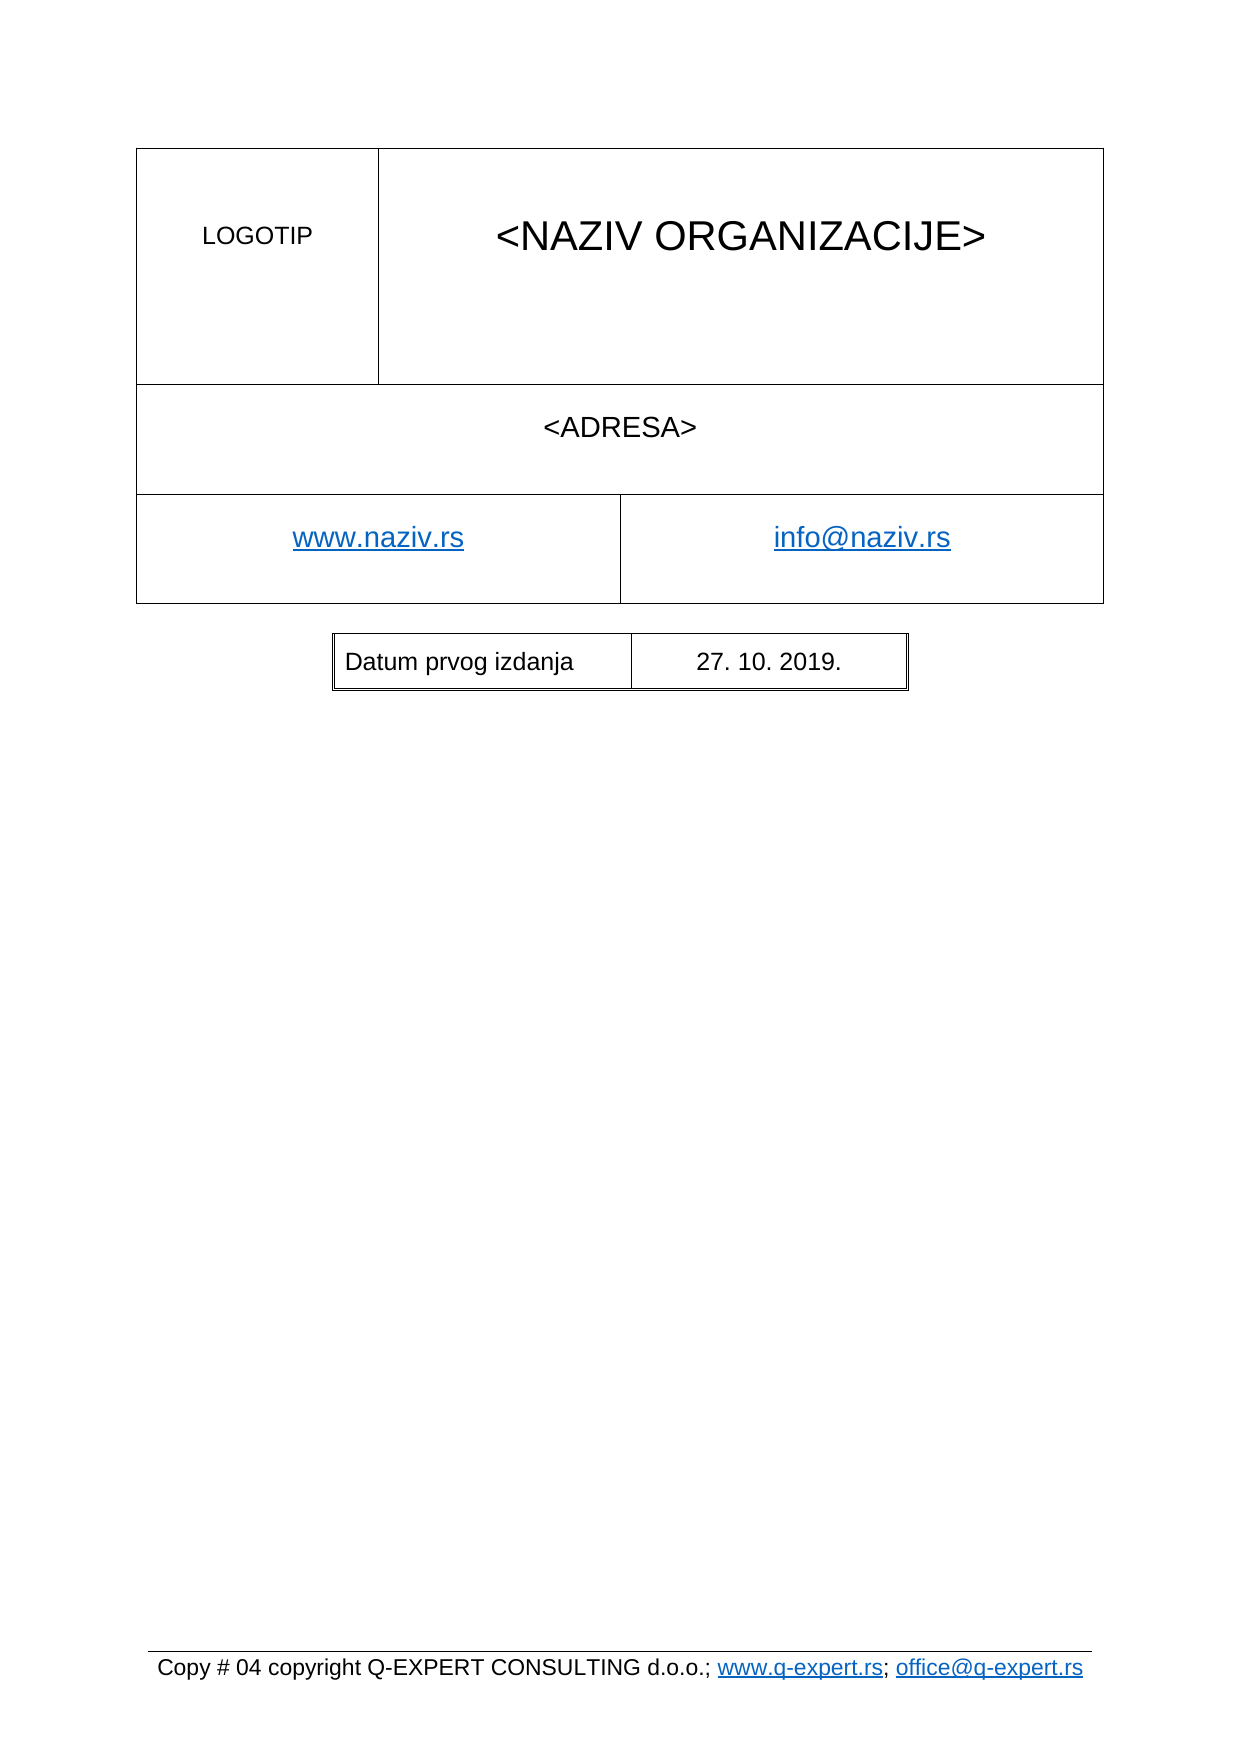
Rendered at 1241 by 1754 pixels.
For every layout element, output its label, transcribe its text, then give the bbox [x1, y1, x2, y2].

table_cell 27. 10. 2019. [632, 634, 906, 688]
table_cell Datum prvog izdanja [335, 634, 631, 688]
